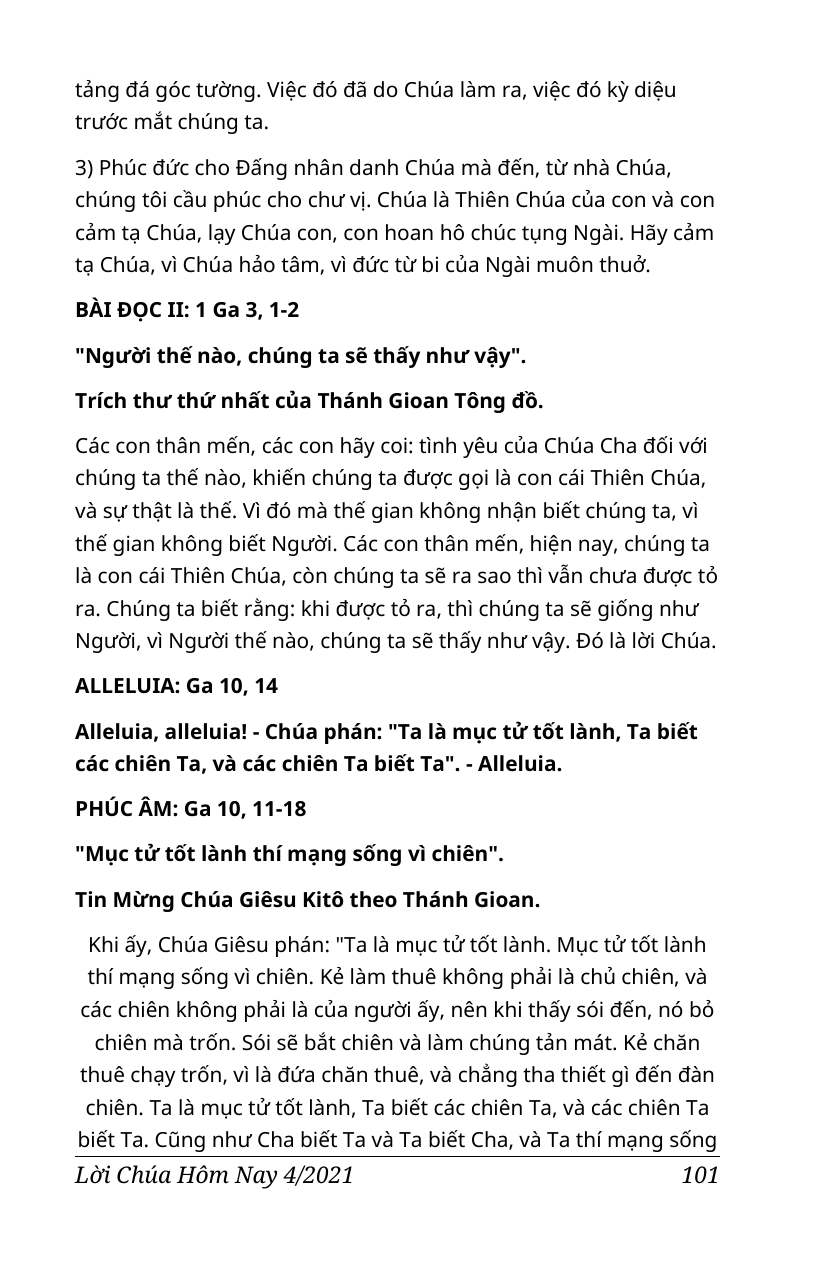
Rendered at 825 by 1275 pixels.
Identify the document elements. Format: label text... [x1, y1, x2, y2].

text Alleluia, alleluia! - Chúa phán: "Ta là mục tử tốt lành, Ta biết các chiên Ta, và các chiên Ta biết Ta". - Alleluia. [75, 717, 720, 778]
text Trích thư thứ nhất của Thánh Gioan Tông đồ. [75, 386, 720, 414]
text PHÚC ÂM: Ga 10, 11-18 [75, 794, 720, 823]
text BÀI ĐỌC II: 1 Ga 3, 1-2 [75, 296, 720, 324]
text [75, 75, 720, 136]
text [75, 930, 720, 1156]
text ALLELUIA: Ga 10, 14 [75, 672, 720, 700]
text "Người thế nào, chúng ta sẽ thấy như vậy". [75, 341, 720, 369]
text "Mục tử tốt lành thí mạng sống vì chiên". [75, 839, 720, 868]
text Tin Mừng Chúa Giêsu Kitô theo Thánh Gioan. [75, 885, 720, 913]
text Các con thân mến, các con hãy coi: tình yêu của Chúa Cha đối với chúng ta thế nào, khiến chúng ta được gọi là con cái Thiên Chúa, và sự thật là thế. Vì đó mà thế gian không nhận biết chúng ta, vì thế gian không biết Người. Các con thân mến, hiện nay, chúng ta là con cái Thiên Chúa, còn chúng ta sẽ ra sao thì vẫn chưa được tỏ ra. Chúng ta biết rằng: khi được tỏ ra, thì chúng ta sẽ giống như Người, vì Người thế nào, chúng ta sẽ thấy như vậy. Đó là lời Chúa. [75, 431, 720, 655]
text 3) Phúc đức cho Đấng nhân danh Chúa mà đến, từ nhà Chúa, chúng tôi cầu phúc cho chư vị. Chúa là Thiên Chúa của con và con cảm tạ Chúa, lạy Chúa con, con hoan hô chúc tụng Ngài. Hãy cảm tạ Chúa, vì Chúa hảo tâm, vì đức từ bi của Ngài muôn thuở. [75, 153, 720, 279]
